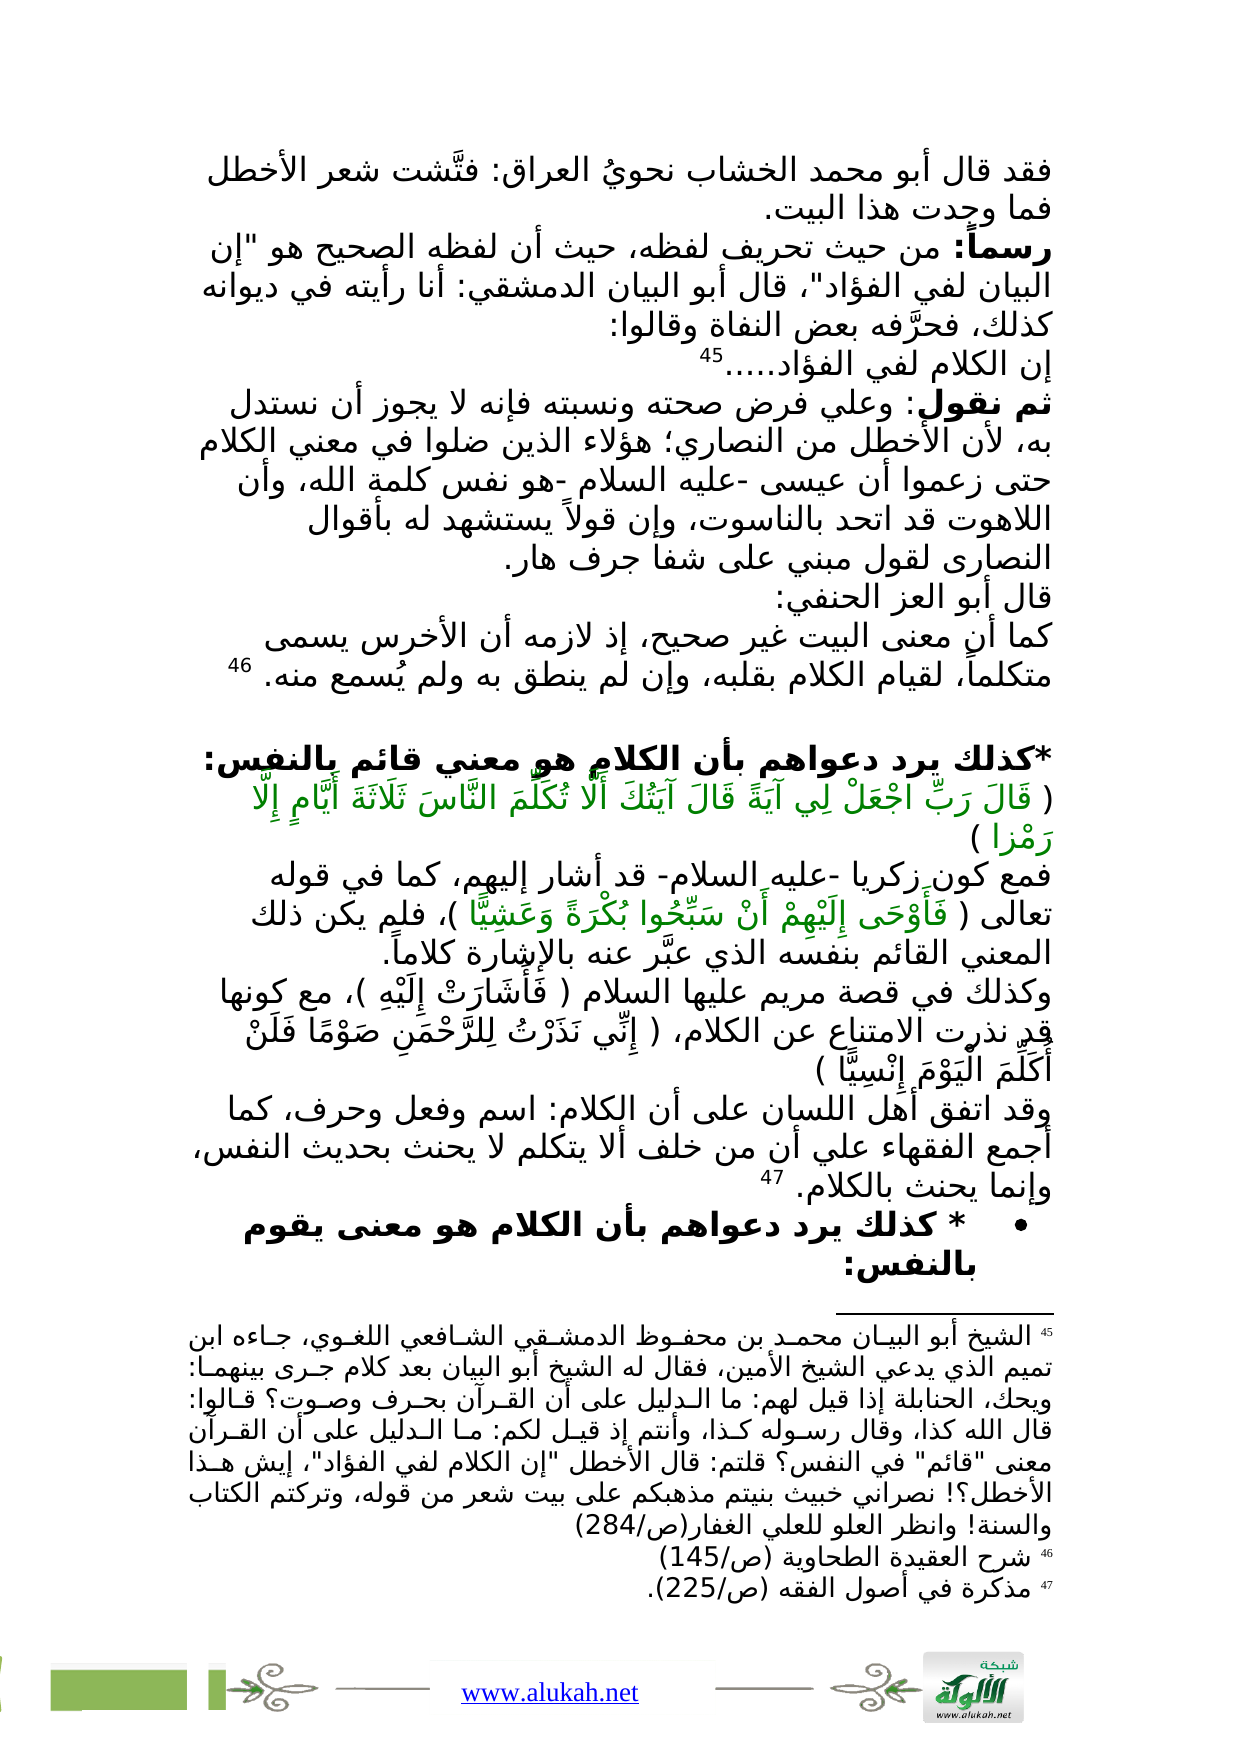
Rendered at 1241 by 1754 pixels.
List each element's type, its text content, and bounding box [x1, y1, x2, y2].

text كما أن معنى البيت غير صحيح، إذ لازمه أن الأخرس يسمى متكلماً، لقيام الكلام بقلبه، وإن لم ينطق به ولم يُسمع منه. [187, 616, 1053, 694]
text ﴿ قَالَ رَبِّ اجْعَلْ لِي آيَةً قَالَ آيَتُكَ أَلَّا تُكَلِّمَ النَّاسَ ثَلَاثَةَ أَيَّامٍ إِلَّا رَمْزا ﴾ [187, 778, 1053, 856]
text فمع كون زكريا -عليه السلام- قد أشار إليهم، كما في قوله تعالى ﴿ فَأَوْحَى إِلَيْهِمْ أَنْ سَبِّحُوا بُكْرَةً وَعَشِيًّا ﴾، فلم يكن ذلك المعني القائم بنفسه الذي عبَّر عنه بالإشارة كلاماً. [187, 856, 1053, 972]
list * كذلك يرد دعواهم بأن الكلام هو معنى يقوم بالنفس: [187, 1206, 1015, 1283]
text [187, 150, 1053, 228]
text وقد اتفق أهل اللسان على أن الكلام: اسم وفعل وحرف، كما أجمع الفقهاء علي أن من خلف ألا يتكلم لا يحنث بحديث النفس، وإنما يحنث بالكلام. [187, 1089, 1053, 1206]
text قال أبو العز الحنفي: [187, 577, 1053, 616]
picture [49, 1648, 1025, 1730]
text *كذلك يرد دعواهم بأن الكلام هو معني قائم بالنفس: [187, 739, 1053, 778]
text وكذلك في قصة مريم عليها السلام ( فَأَشَارَتْ إِلَيْهِ )، مع كونها قد نذرت الامتناع عن الكلام، ( إِنِّي نَذَرْتُ لِلرَّحْمَنِ صَوْمًا فَلَنْ أُكَلِّمَ الْيَوْمَ إِنْسِيًّا ) [187, 972, 1053, 1089]
text إن الكلام لفي الفؤاد..... [187, 344, 1053, 383]
text ثم نقول: وعلي فرض صحته ونسبته فإنه لا يجوز أن نستدل به، لأن الأخطل من النصاري؛ هؤلاء الذين ضلوا في معني الكلام حتى زعموا أن عيسى -عليه السلام -هو نفس كلمة الله، وأن اللاهوت قد اتحد بالناسوت، وإن قولاً يستشهد له بأقوال النصارى لقول مبني على شفا جرف هار. [187, 383, 1053, 577]
text رسماً: من حيث تحريف لفظه، حيث أن لفظه الصحيح هو "إن البيان لفي الفؤاد"، قال أبو البيان الدمشقي: أنا رأيته في ديوانه كذلك، فحرَّفه بعض النفاة وقالوا: [187, 228, 1053, 344]
